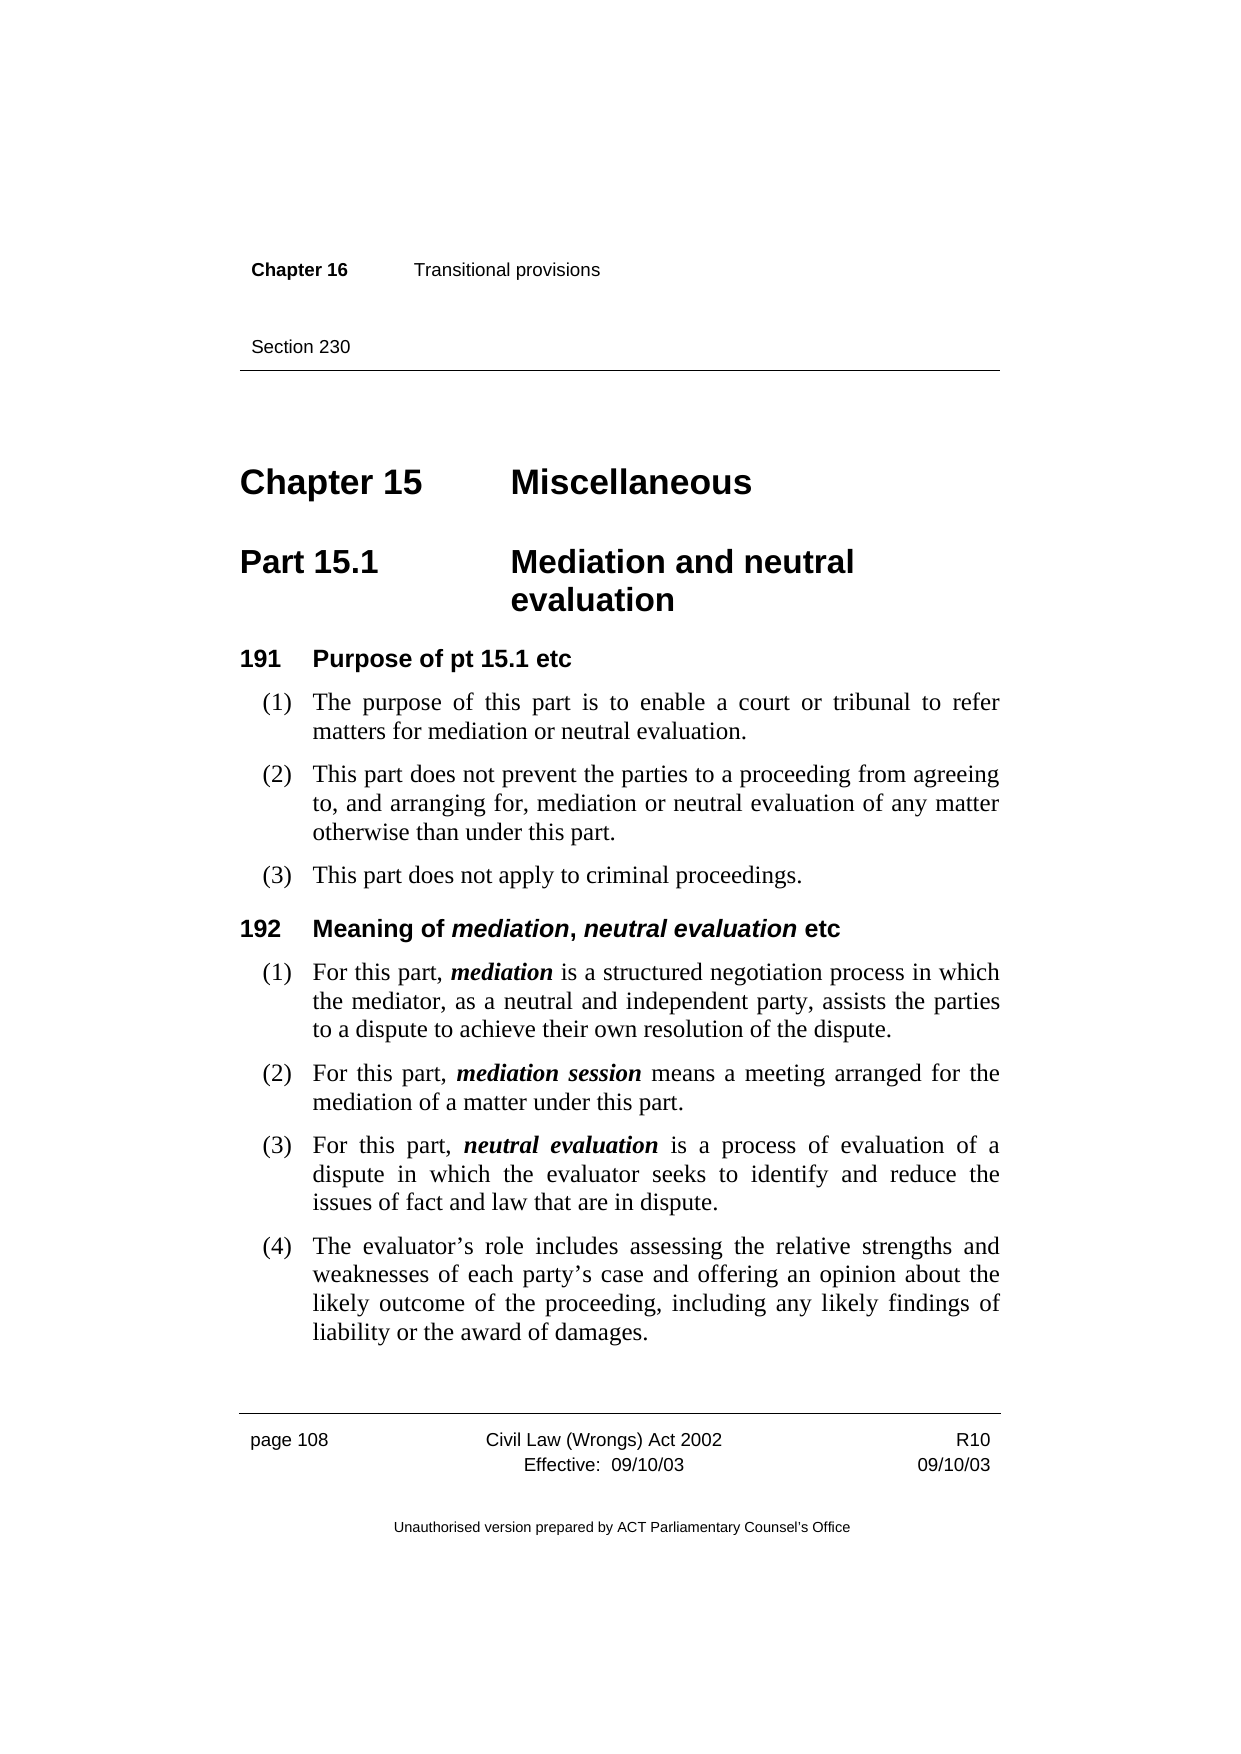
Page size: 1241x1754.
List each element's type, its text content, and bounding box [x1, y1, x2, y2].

text Chapter 15 Miscellaneous [239, 461, 1001, 502]
text (1) The purpose of this part is to enable a court or tribunal to refer matters for mediation or neutral evaluation. [239, 687, 1001, 744]
text (1) For this part, mediation is a structured negotiation process in which the mediator, as a neutral and independent party, assists the parties to a dispute to achieve their own resolution of the dispute. [239, 957, 1001, 1043]
text (2) This part does not prevent the parties to a proceeding from agreeing to, and arranging for, mediation or neutral evaluation of any matter otherwise than under this part. [239, 759, 1001, 845]
text (3) This part does not apply to criminal proceedings. [239, 860, 1001, 889]
text 192 Meaning of mediation, neutral evaluation etc [239, 914, 1001, 942]
text (3) For this part, neutral evaluation is a process of evaluation of a dispute in which the evaluator seeks to identify and reduce the issues of fact and law that are in dispute. [239, 1130, 1001, 1216]
text 191 Purpose of pt 15.1 etc [239, 644, 1001, 672]
text (4) The evaluator’s role includes assessing the relative strengths and weaknesses of each party’s case and offering an opinion about the likely outcome of the proceeding, including any likely findings of liability or the award of damages. [239, 1231, 1001, 1346]
text Part 15.1 Mediation and neutral evaluation [239, 542, 1001, 619]
text (2) For this part, mediation session means a meeting arranged for the mediation of a matter under this part. [239, 1058, 1001, 1115]
